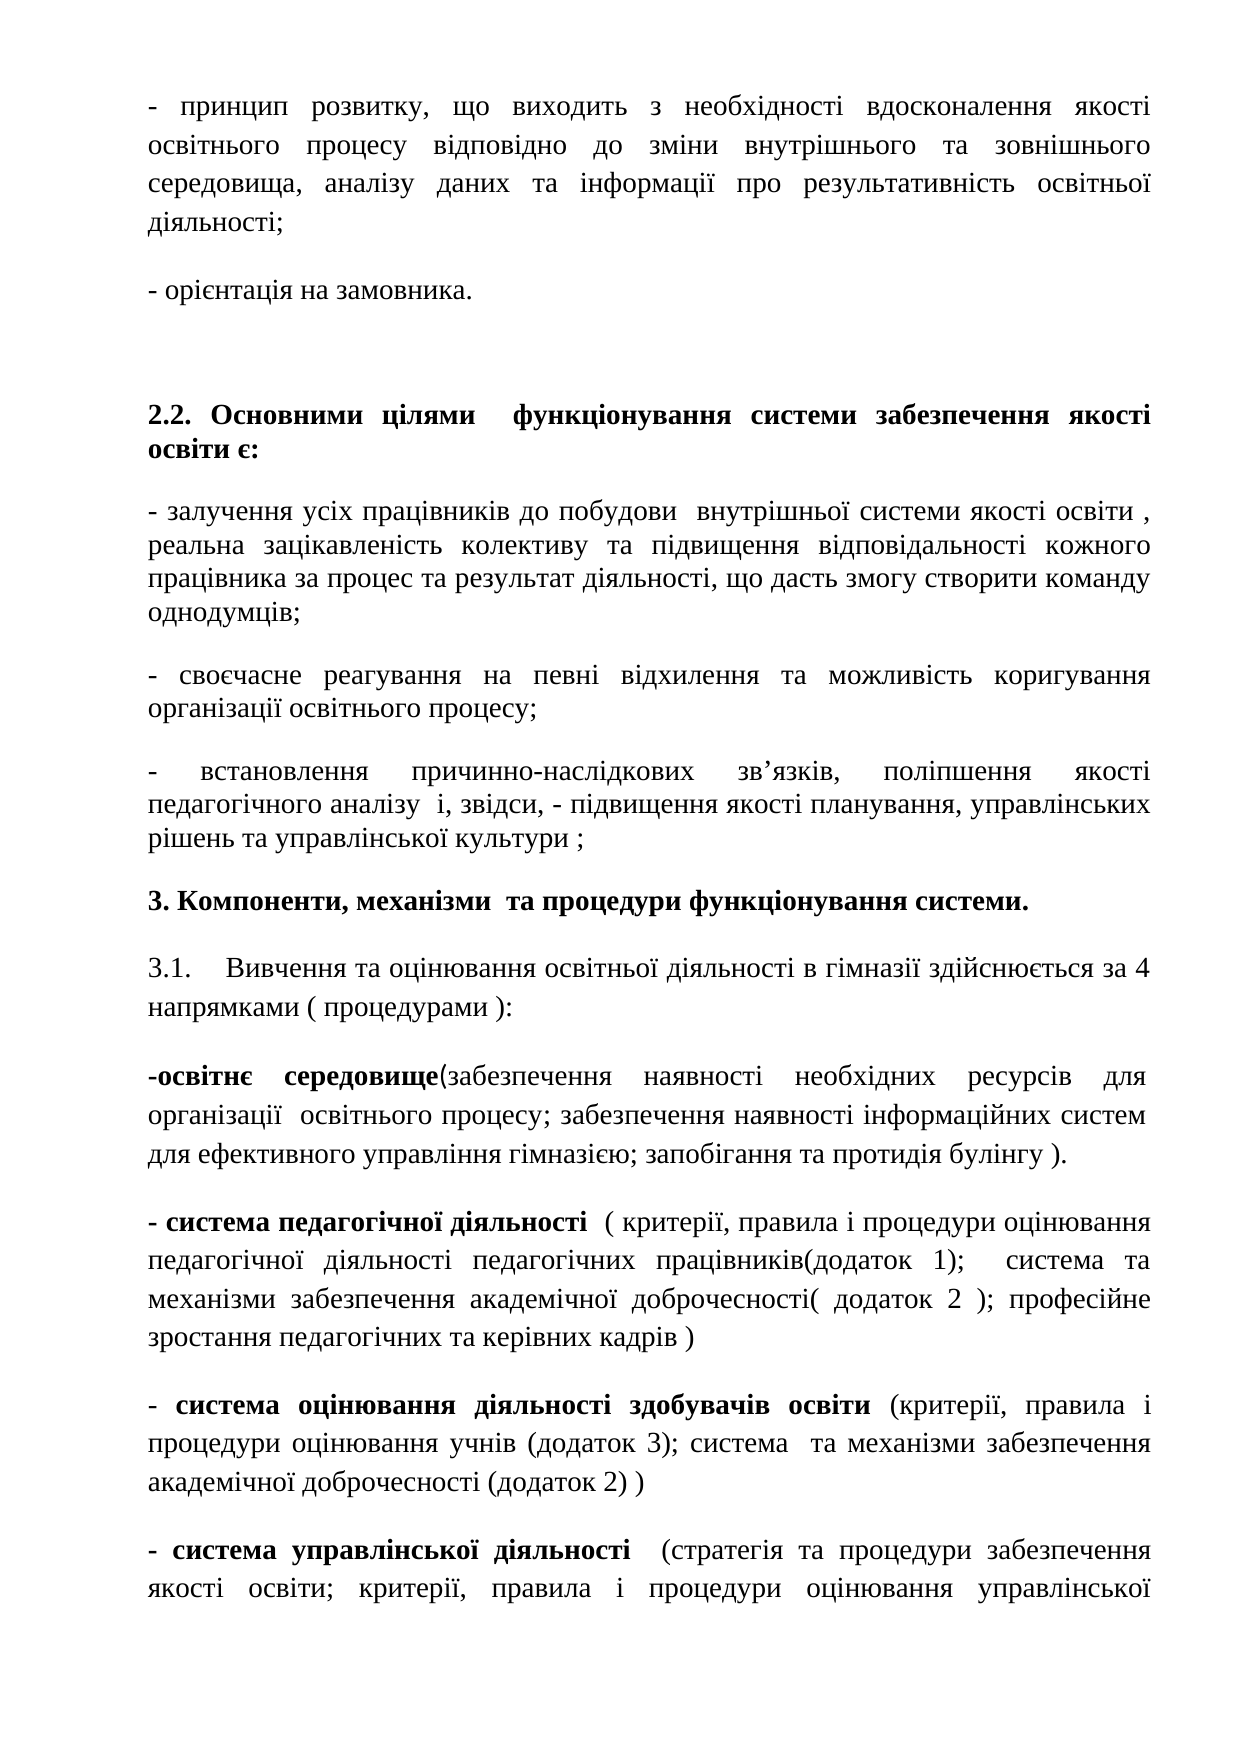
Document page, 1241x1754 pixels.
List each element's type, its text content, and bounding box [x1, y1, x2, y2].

subtitle - залучення усіх працівників до побудови внутрішньої системи якості освіти , реальна зацікавленість колективу та підвищення відповідальності кожного працівника за процес та результат діяльності, що дасть змогу створити команду однодумців; [148, 493, 1152, 628]
subtitle - орієнтація на замовника. [148, 272, 1152, 305]
subtitle 3.1. Вивчення та оцінювання освітньої діяльності в гімназії здійснюється за 4 напрямками ( процедурами ): [148, 951, 1152, 1023]
subtitle - встановлення причинно-наслідкових зв’язків, поліпшення якості педагогічного аналізу і, звідси, - підвищення якості планування, управлінських рішень та управлінської культури ; [148, 753, 1152, 854]
subtitle - принцип розвитку, що виходить з необхідності вдосконалення якості освітнього процесу відповідно до зміни внутрішнього та зовнішнього середовища, аналізу даних та інформації про результативність освітньої діяльності; [148, 88, 1152, 238]
subtitle 2.2. Основними цілями функціонування системи забезпечення якості освіти є: [148, 397, 1152, 464]
subtitle - система педагогічної діяльності ( критерії, правила і процедури оцінювання педагогічної діяльності педагогічних працівників(додаток 1); система та механізми забезпечення академічної доброчесності( додаток 2 ); професійне зростання педагогічних та керівних кадрів ) [148, 1204, 1152, 1353]
text -освітнє середовище(забезпечення наявності необхідних ресурсів для організації освітнього процесу; забезпечення наявності інформаційних систем для ефективного управління гімназією; запобігання та протидія булінгу ). [148, 1057, 1147, 1169]
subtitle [148, 1532, 1152, 1604]
subtitle - система оцінювання діяльності здобувачів освіти (критерії, правила і процедури оцінювання учнів (додаток 3); система та механізми забезпечення академічної доброчесності (додаток 2) ) [148, 1387, 1152, 1498]
subtitle 3. Компоненти, механізми та процедури функціонування системи. [148, 883, 1152, 916]
subtitle - своєчасне реагування на певні відхилення та можливість коригування організації освітнього процесу; [148, 657, 1152, 724]
